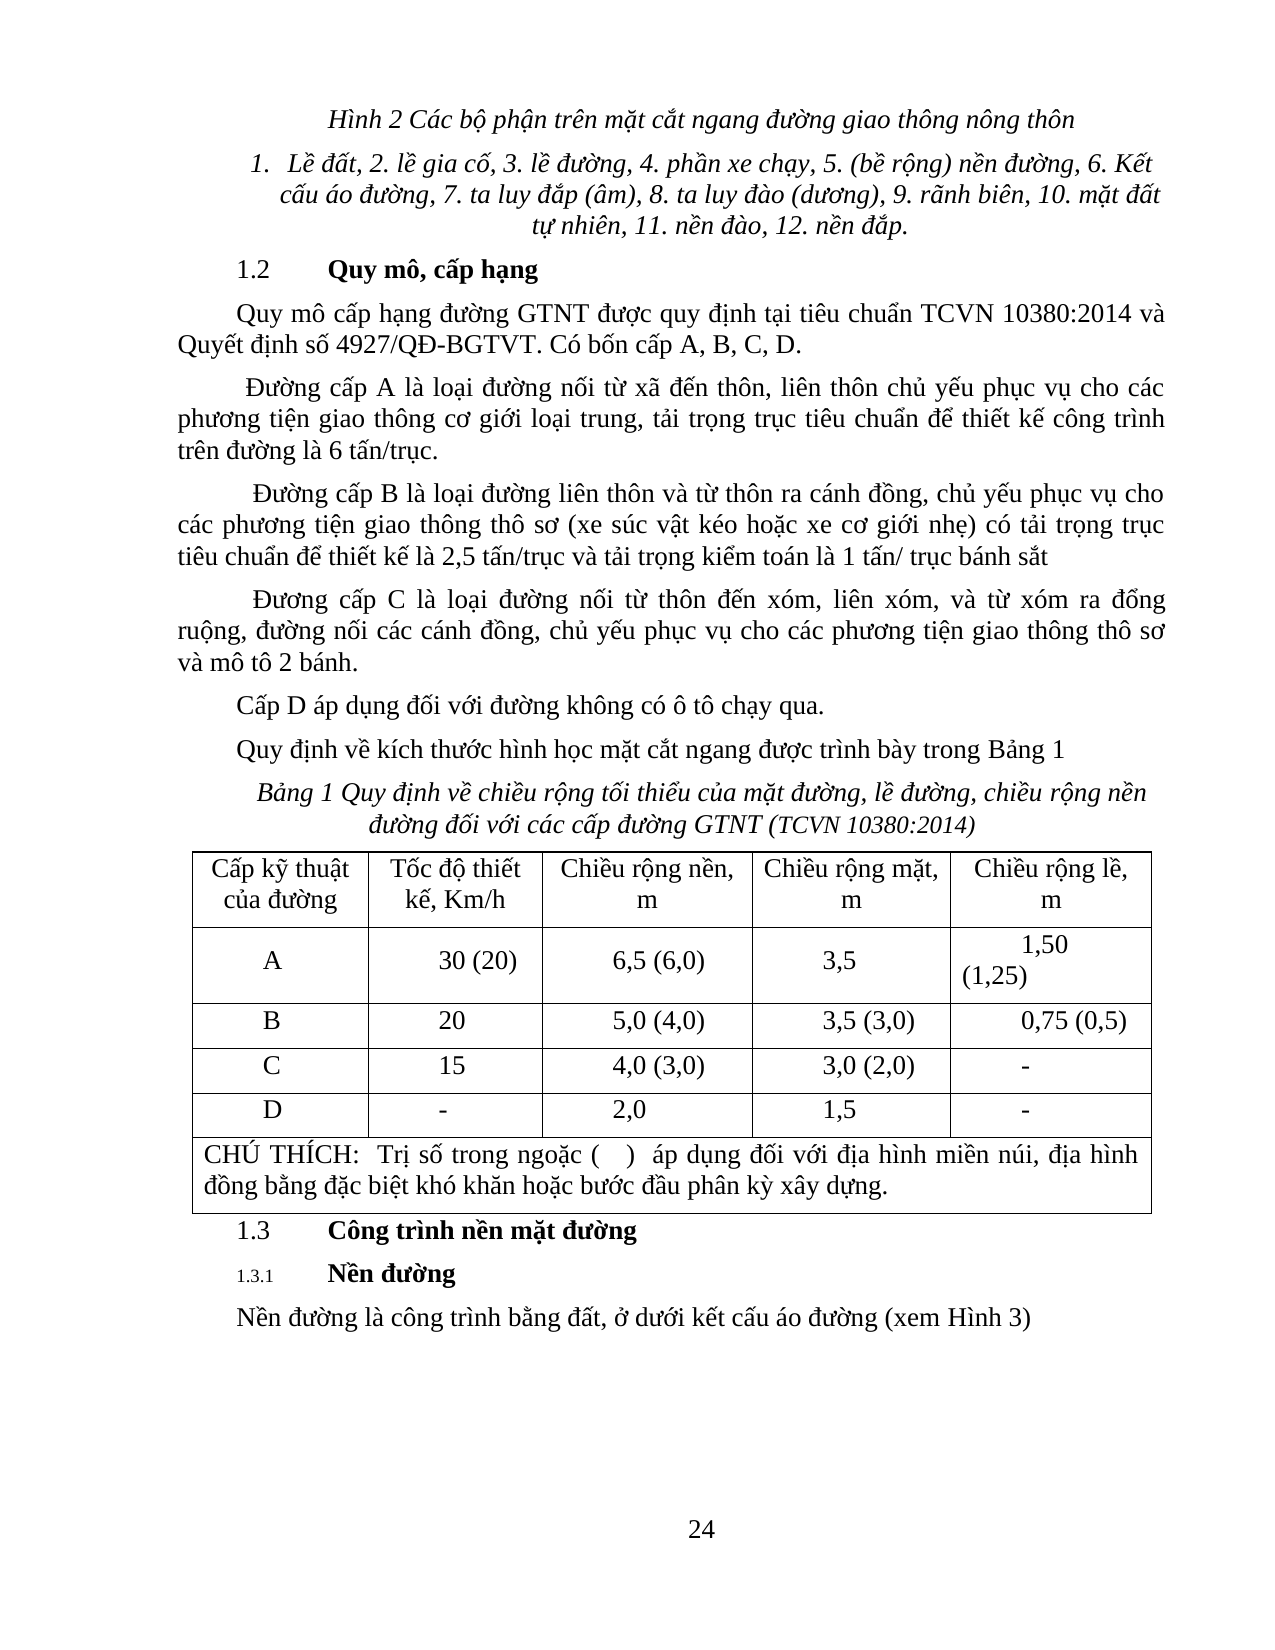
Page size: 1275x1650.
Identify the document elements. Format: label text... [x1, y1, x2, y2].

table_cell 3,0 (2,0) [753, 1049, 950, 1092]
table_cell B [193, 1004, 368, 1048]
table_cell 3,5 (3,0) [753, 1004, 950, 1048]
text Đương cấp C là loại đường nối từ thôn đến xóm, liên xóm, và từ xóm ra đổng ruộng, đường nối các cánh đồng, chủ yếu phục vụ cho các phương tiện giao thông thô sơ và mô tô 2 bánh. [177, 583, 1167, 677]
subtitle Quy mô, cấp hạng [236, 253, 1167, 284]
table_cell - [369, 1094, 542, 1137]
table_cell 30 (20) [369, 928, 542, 1003]
table_cell A [193, 928, 368, 1003]
subtitle Công trình nền mặt đường [236, 1214, 1167, 1245]
text Đường cấp B là loại đường liên thôn và từ thôn ra cánh đồng, chủ yếu phục vụ cho các phương tiện giao thông thô sơ (xe súc vật kéo hoặc xe cơ giới nhẹ) có tải trọng trục tiêu chuẩn để thiết kế là 2,5 tấn/trục và tải trọng kiểm toán là 1 tấn/ trục bánh sắt [177, 477, 1167, 571]
text Quy định về kích thước hình học mặt cắt ngang được trình bày trong Bảng 1 [177, 733, 1167, 764]
table_cell - [951, 1094, 1151, 1137]
text Nền đường là công trình bằng đất, ở dưới kết cấu áo đường (xem Hình 3) [177, 1301, 1167, 1332]
table_cell D [193, 1094, 368, 1137]
table_cell 20 [369, 1004, 542, 1048]
table_cell 2,0 [543, 1094, 752, 1137]
list Lề đất, 2. lề gia cố, 3. lề đường, 4. phần xe chạy, 5. (bề rộng) nền đường, 6. Kết cấu áo đường, 7. ta luy đắp (âm), 8. ta luy đào (dương), 9. rãnh biên, 10. mặt đất tự nhiên, 11. nền đào, 12. nền đắp. [236, 147, 1167, 241]
table_header Chiều rộng mặt, m [753, 853, 950, 927]
text Cấp D áp dụng đối với đường không có ô tô chạy qua. [177, 689, 1167, 720]
table_header Tốc độ thiết kế, Km/h [369, 853, 542, 927]
table_header Cấp kỹ thuật của đường [193, 853, 368, 927]
text Đường cấp A là loại đường nối từ xã đến thôn, liên thôn chủ yếu phục vụ cho các phương tiện giao thông cơ giới loại trung, tải trọng trục tiêu chuẩn để thiết kế công trình trên đường là 6 tấn/trục. [177, 371, 1167, 465]
table_cell 0,75 (0,5) [951, 1004, 1151, 1048]
table_cell 1,50 (1,25) [951, 928, 1151, 1003]
table_cell CHÚ THÍCH: Trị số trong ngoặc ( ) áp dụng đối với địa hình miền núi, địa hình đồng bằng đặc biệt khó khăn hoặc bước đầu phân kỳ xây dựng. [193, 1138, 1151, 1213]
table_cell C [193, 1049, 368, 1092]
table_cell 6,5 (6,0) [543, 928, 752, 1003]
subtitle Nền đường [236, 1258, 1167, 1289]
table_cell 15 [369, 1049, 542, 1092]
table_cell 5,0 (4,0) [543, 1004, 752, 1048]
table_cell - [951, 1049, 1151, 1092]
table_cell 1,5 [753, 1094, 950, 1137]
table_cell 3,5 [753, 928, 950, 1003]
table_header Chiều rộng lề, m [951, 853, 1151, 927]
table_header Chiều rộng nền, m [543, 853, 752, 927]
text Quy mô cấp hạng đường GTNT được quy định tại tiêu chuẩn TCVN 10380:2014 và Quyết định số 4927/QĐ-BGTVT. Có bốn cấp A, B, C, D. [177, 297, 1167, 359]
table_cell 4,0 (3,0) [543, 1049, 752, 1092]
